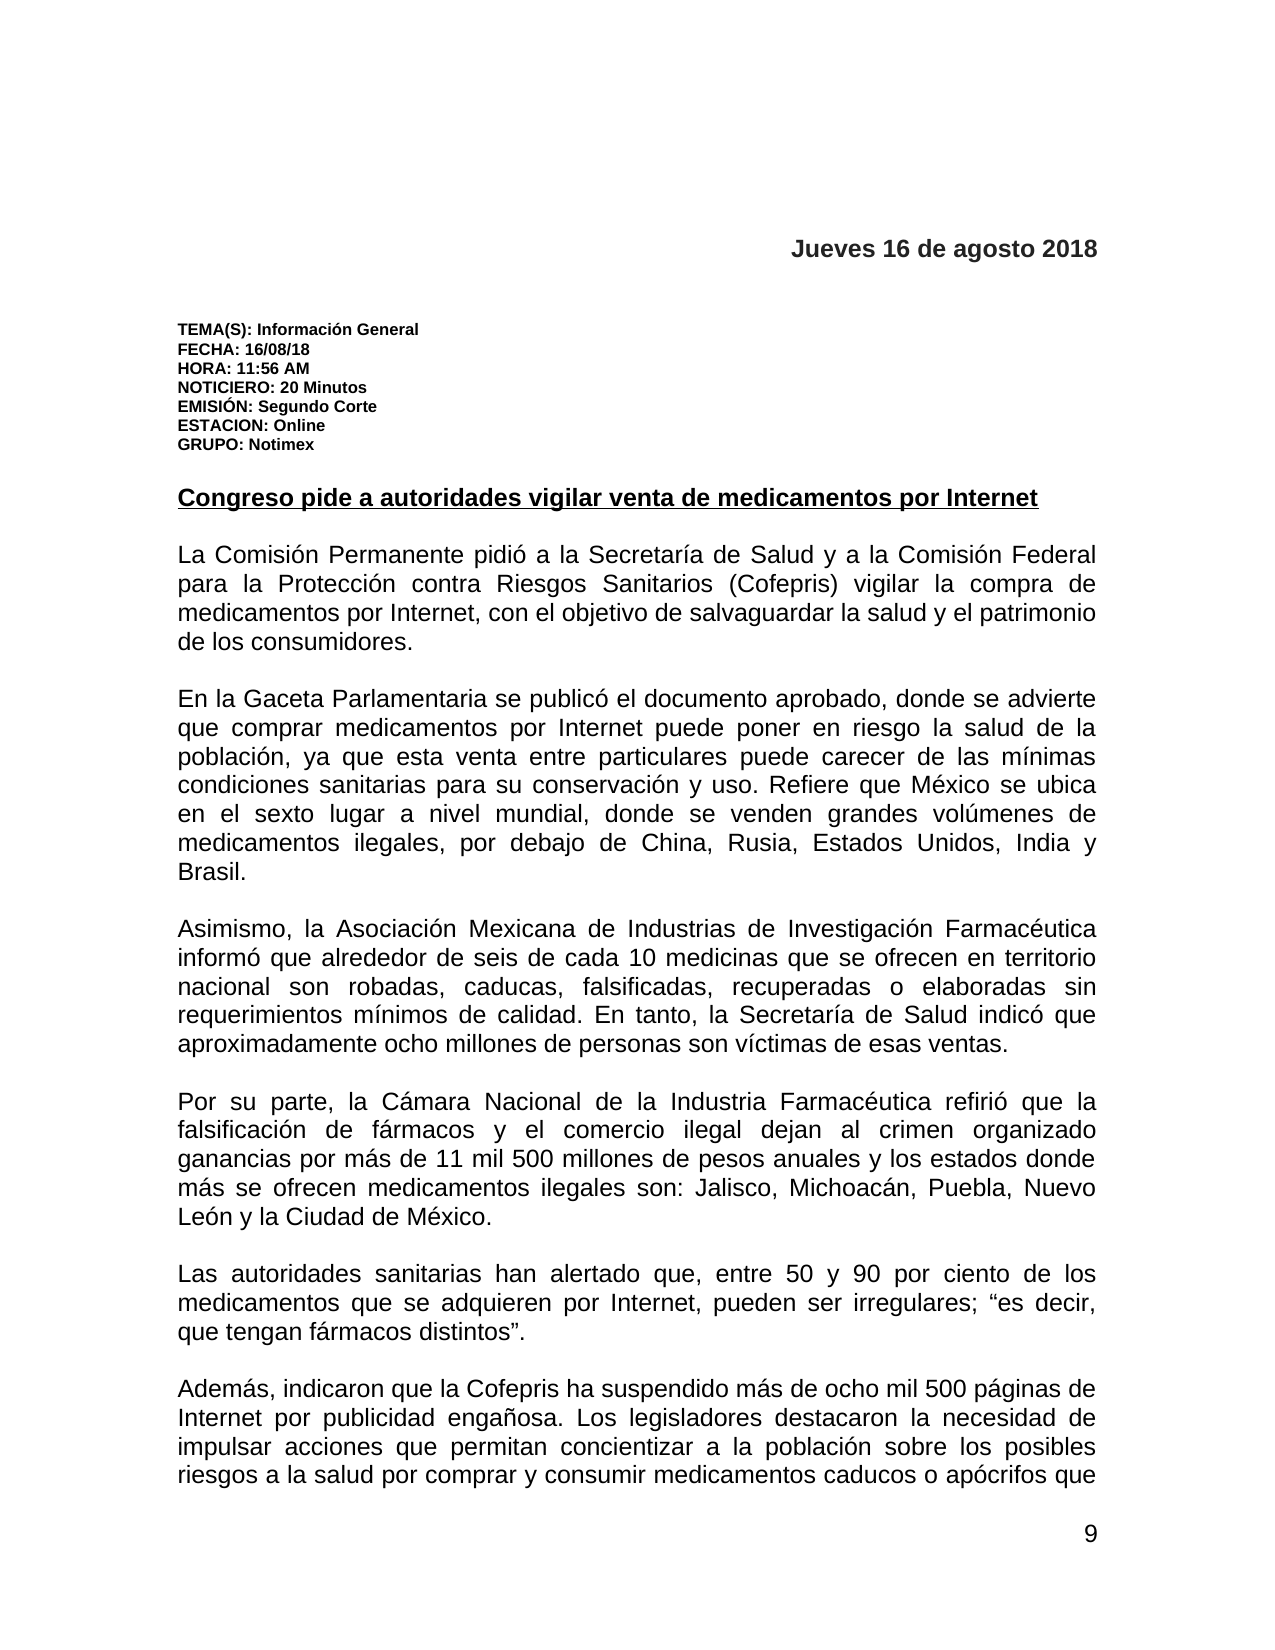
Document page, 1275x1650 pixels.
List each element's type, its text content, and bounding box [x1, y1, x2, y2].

text Por su parte, la Cámara Nacional de la Industria Farmacéutica refirió que la falsificación de fármacos y el comercio ilegal dejan al crimen organizado ganancias por más de 11 mil 500 millones de pesos anuales y los estados donde más se ofrecen medicamentos ilegales son: Jalisco, Michoacán, Puebla, Nuevo León y la Ciudad de México. [177, 1087, 1098, 1231]
text ESTACION: Online [177, 416, 1098, 435]
text NOTICIERO: 20 Minutos [177, 378, 1098, 397]
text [177, 1374, 1098, 1489]
text EMISIÓN: Segundo Corte [177, 397, 1098, 416]
text HORA: 11:56 AM [177, 358, 1098, 378]
text GRUPO: Notimex [177, 435, 1098, 454]
text Asimismo, la Asociación Mexicana de Industrias de Investigación Farmacéutica informó que alrededor de seis de cada 10 medicinas que se ofrecen en territorio nacional son robadas, caducas, falsificadas, recuperadas o elaboradas sin requerimientos mínimos de calidad. En tanto, la Secretaría de Salud indicó que aproximadamente ocho millones de personas son víctimas de esas ventas. [177, 914, 1098, 1058]
text Congreso pide a autoridades vigilar venta de medicamentos por Internet [177, 483, 1098, 512]
text TEMA(S): Información General [177, 320, 1098, 339]
text Las autoridades sanitarias han alertado que, entre 50 y 90 por ciento de los medicamentos que se adquieren por Internet, pueden ser irregulares; “es decir, que tengan fármacos distintos”. [177, 1259, 1098, 1346]
text FECHA: 16/08/18 [177, 339, 1098, 358]
text La Comisión Permanente pidió a la Secretaría de Salud y a la Comisión Federal para la Protección contra Riesgos Sanitarios (Cofepris) vigilar la compra de medicamentos por Internet, con el objetivo de salvaguardar la salud y el patrimonio de los consumidores. [177, 541, 1098, 656]
text Jueves 16 de agosto 2018 [177, 234, 1098, 263]
text En la Gaceta Parlamentaria se publicó el documento aprobado, donde se advierte que comprar medicamentos por Internet puede poner en riesgo la salud de la población, ya que esta venta entre particulares puede carecer de las mínimas condiciones sanitarias para su conservación y uso. Refiere que México se ubica en el sexto lugar a nivel mundial, donde se venden grandes volúmenes de medicamentos ilegales, por debajo de China, Rusia, Estados Unidos, India y Brasil. [177, 684, 1098, 886]
